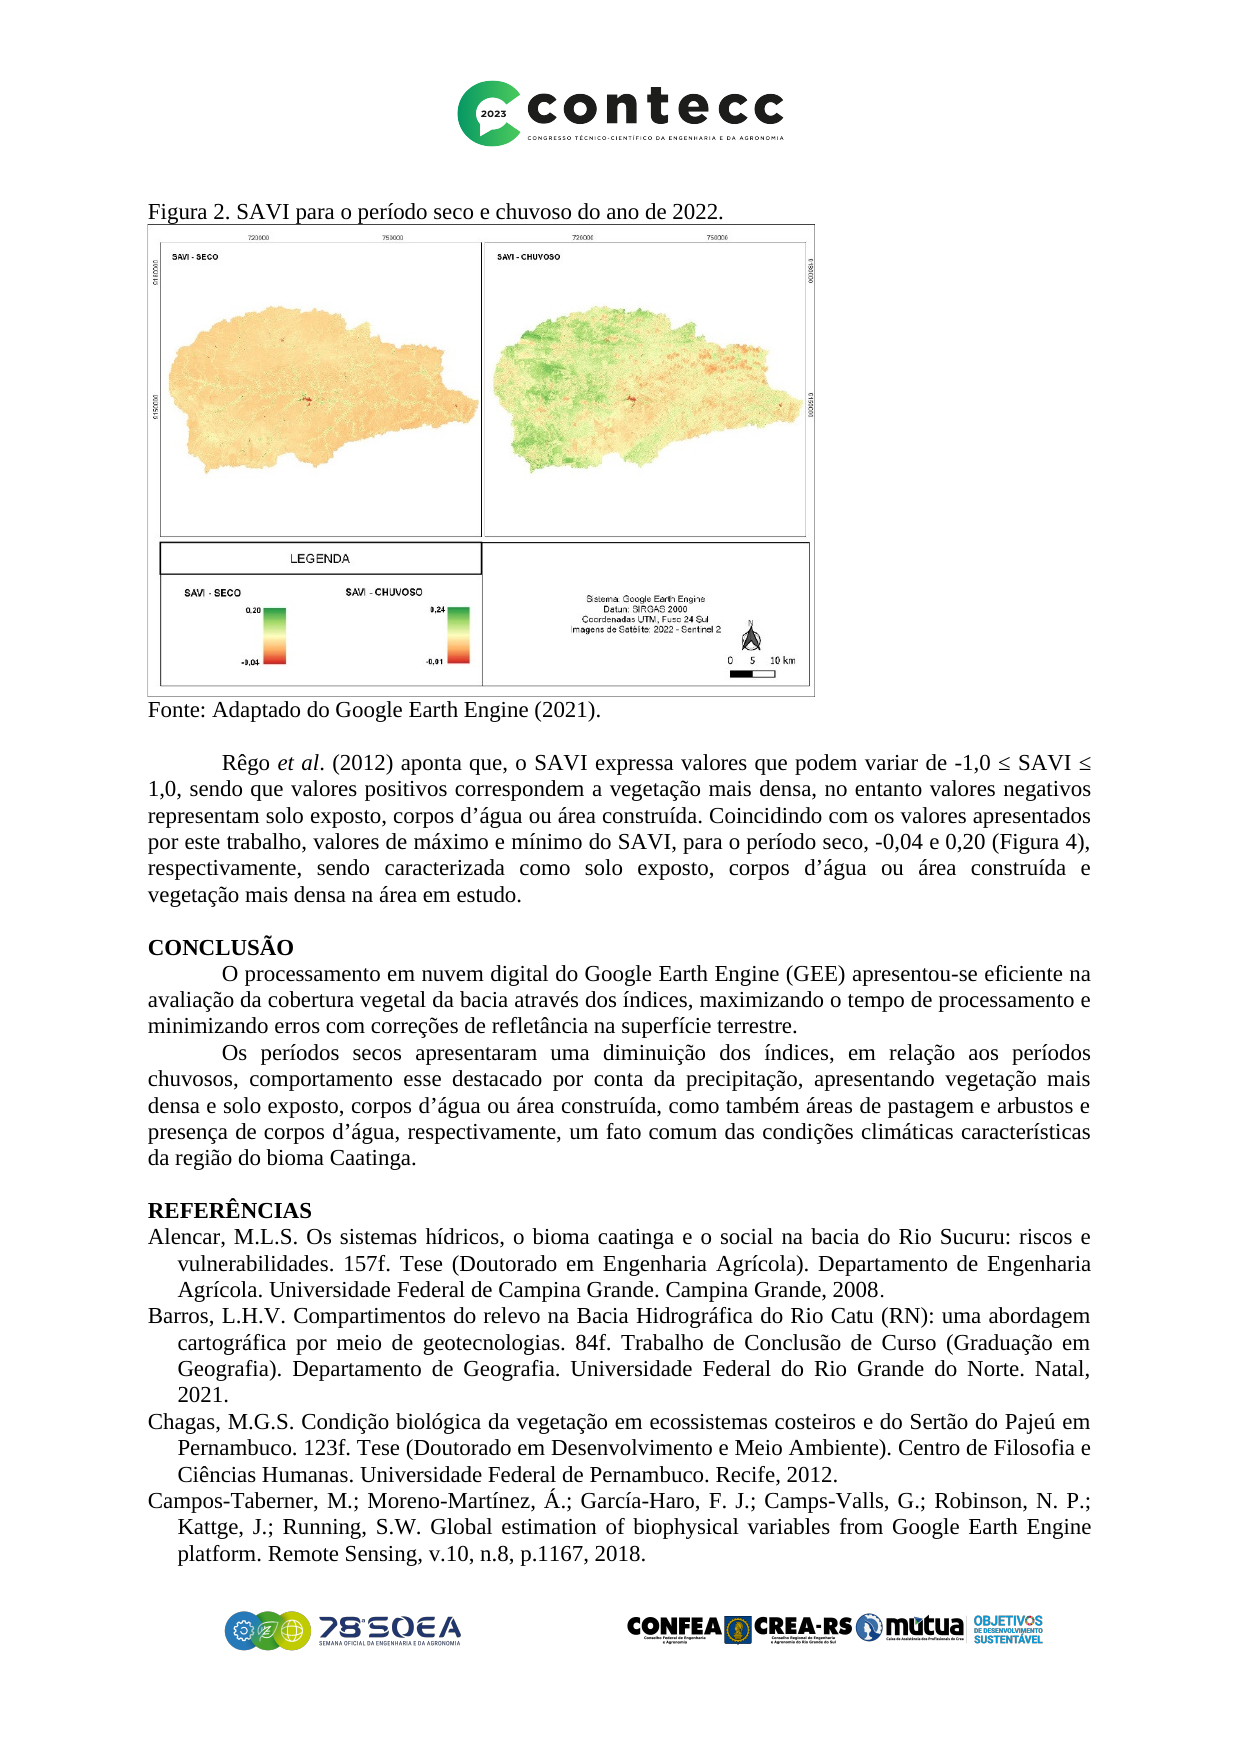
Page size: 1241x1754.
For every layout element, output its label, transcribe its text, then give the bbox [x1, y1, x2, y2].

picture [434, 75, 807, 151]
text Rêgo et al. (2012) aponta que, o SAVI expressa valores que podem variar de -1,0 ≤ SAVI ≤ 1,0, sendo que valores positivos correspondem a vegetação mais densa, no entanto valores negativos representam solo exposto, corpos d’água ou área construída. Coincidindo com os valores apresentados por este trabalho, valores de máximo e mínimo do SAVI, para o período seco, -0,04 e 0,20 (Figura 4), respectivamente, sendo caracterizada como solo exposto, corpos d’água ou área construída e vegetação mais densa na área em estudo. [148, 749, 1092, 907]
text Campos-Taberner, M.; Moreno-Martínez, Á.; García-Haro, F. J.; Camps-Valls, G.; Robinson, N. P.; Kattge, J.; Running, S.W. Global estimation of biophysical variables from Google Earth Engine platform. Remote Sensing, v.10, n.8, p.1167, 2018. [148, 1487, 1092, 1566]
text REFERÊNCIAS [148, 1197, 1092, 1223]
picture [220, 1603, 467, 1655]
text CONCLUSÃO [148, 933, 1093, 960]
text Figura 2. SAVI para o período seco e chuvoso do ano de 2022. [148, 198, 1092, 224]
text Alencar, M.L.S. Os sistemas hídricos, o bioma caatinga e o social na bacia do Rio Sucuru: riscos e vulnerabilidades. 157f. Tese (Doutorado em Engenharia Agrícola). Departamento de Engenharia Agrícola. Universidade Federal de Campina Grande. Campina Grande, 2008. [148, 1223, 1092, 1302]
text Barros, L.H.V. Compartimentos do relevo na Bacia Hidrográfica do Rio Catu (RN): uma abordagem cartográfica por meio de geotecnologias. 84f. Trabalho de Conclusão de Curso (Graduação em Geografia). Departamento de Geografia. Universidade Federal do Rio Grande do Norte. Natal, 2021. [148, 1302, 1092, 1408]
text Os períodos secos apresentaram uma diminuição dos índices, em relação aos períodos chuvosos, comportamento esse destacado por conta da precipitação, apresentando vegetação mais densa e solo exposto, corpos d’água ou área construída, como também áreas de pastagem e arbustos e presença de corpos d’água, respectivamente, um fato comum das condições climáticas características da região do bioma Caatinga. [148, 1039, 1092, 1171]
text Fonte: Adaptado do Google Earth Engine (2021). [148, 696, 1092, 723]
picture [147, 224, 815, 697]
text O processamento em nuvem digital do Google Earth Engine (GEE) apresentou-se eficiente na avaliação da cobertura vegetal da bacia através dos índices, maximizando o tempo de processamento e minimizando erros com correções de refletância na superfície terrestre. [148, 960, 1092, 1039]
text Chagas, M.G.S. Condição biológica da vegetação em ecossistemas costeiros e do Sertão do Pajeú em Pernambuco. 123f. Tese (Doutorado em Desenvolvimento e Meio Ambiente). Centro de Filosofia e Ciências Humanas. Universidade Federal de Pernambuco. Recife, 2012. [148, 1408, 1092, 1487]
picture [616, 1608, 1048, 1650]
